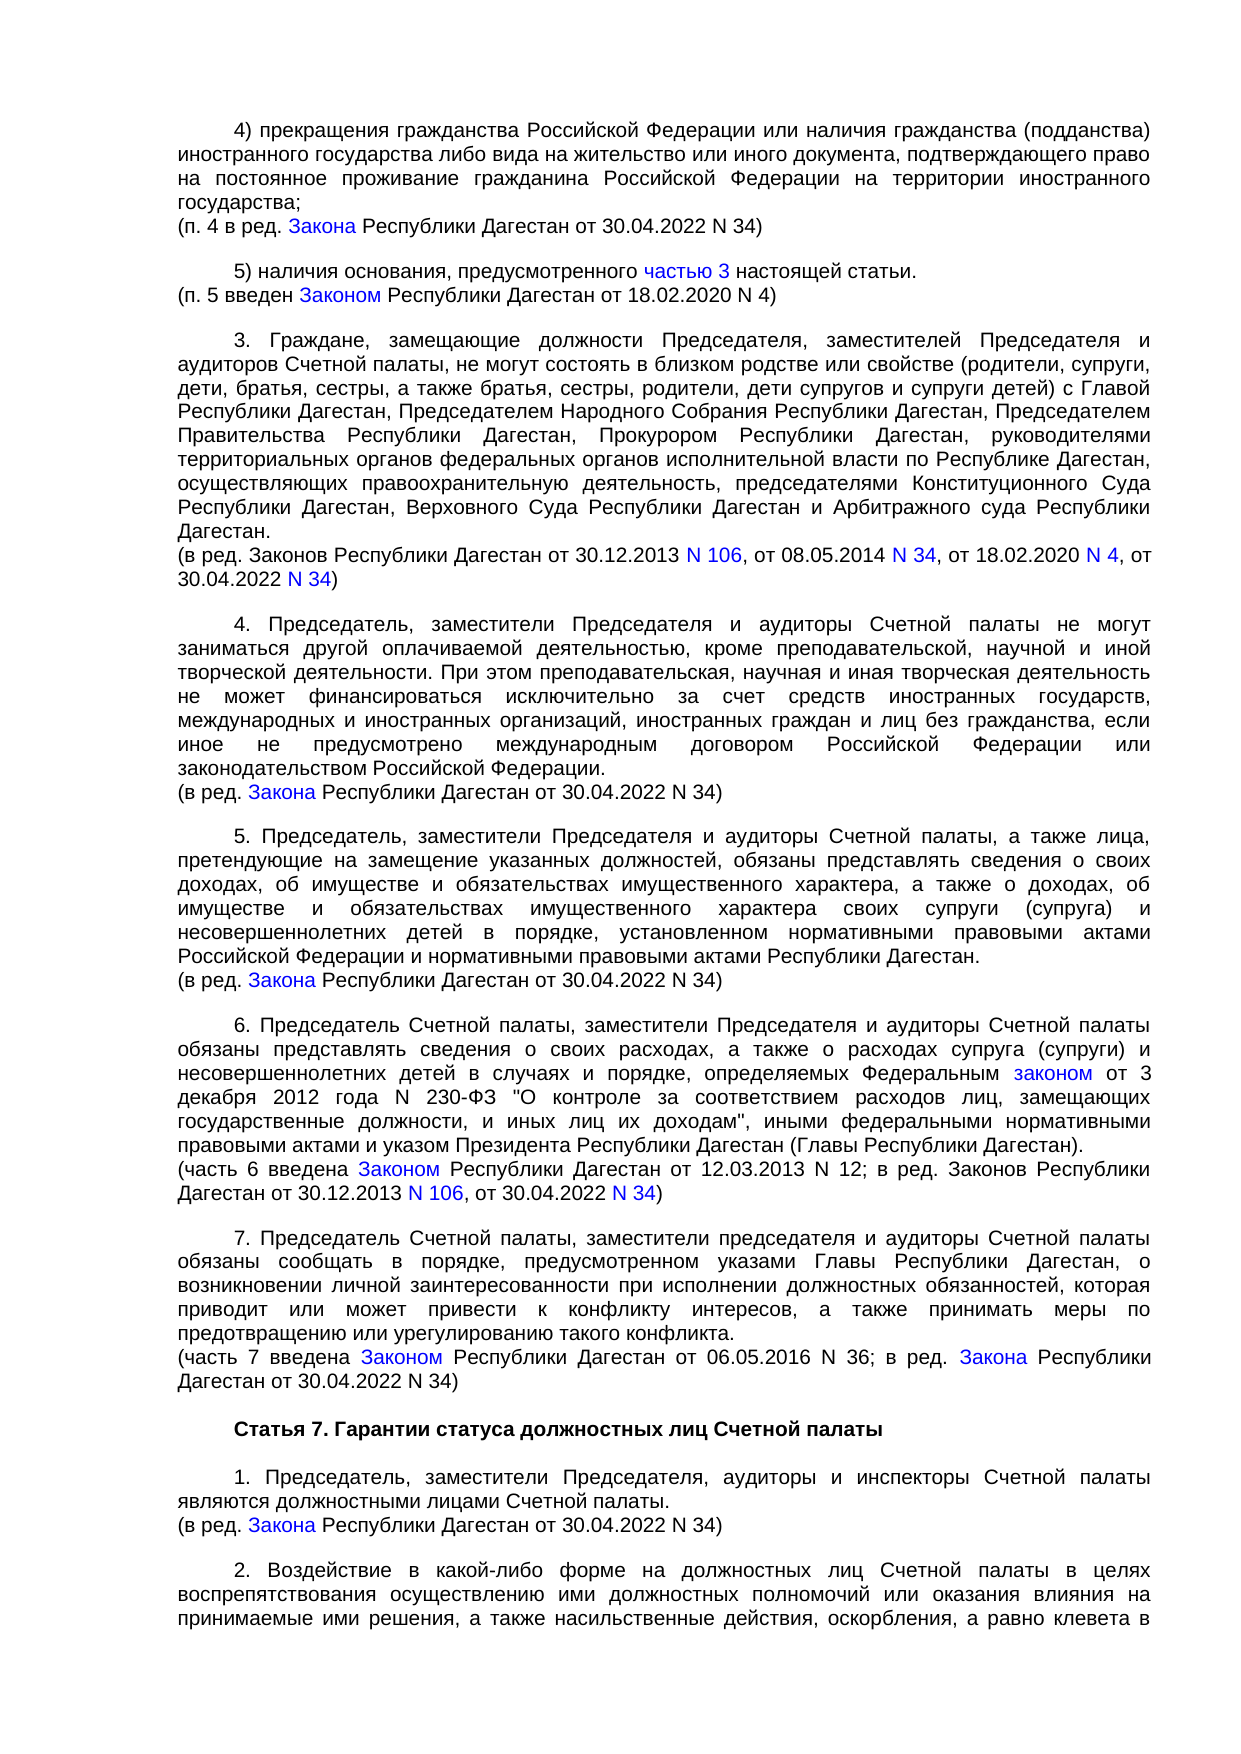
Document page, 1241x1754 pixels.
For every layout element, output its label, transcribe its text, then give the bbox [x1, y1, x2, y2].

text 3. Граждане, замещающие должности Председателя, заместителей Председателя и аудиторов Счетной палаты, не могут состоять в близком родстве или свойстве (родители, супруги, дети, братья, сестры, а также братья, сестры, родители, дети супругов и супруги детей) с Главой Республики Дагестан, Председателем Народного Собрания Республики Дагестан, Председателем Правительства Республики Дагестан, Прокурором Республики Дагестан, руководителями территориальных органов федеральных органов исполнительной власти по Республике Дагестан, осуществляющих правоохранительную деятельность, председателями Конституционного Суда Республики Дагестан, Верховного Суда Республики Дагестан и Арбитражного суда Республики Дагестан. [177, 327, 1152, 543]
text (в ред. Законов Республики Дагестан от 30.12.2013 N 106, от 08.05.2014 N 34, от 18.02.2020 N 4, от 30.04.2022 N 34) [177, 543, 1152, 591]
text 4) прекращения гражданства Российской Федерации или наличия гражданства (подданства) иностранного государства либо вида на жительство или иного документа, подтверждающего право на постоянное проживание гражданина Российской Федерации на территории иностранного государства; [177, 118, 1152, 214]
text (п. 4 в ред. Закона Республики Дагестан от 30.04.2022 N 34) [177, 214, 1152, 238]
text 4. Председатель, заместители Председателя и аудиторы Счетной палаты не могут заниматься другой оплачиваемой деятельностью, кроме преподавательской, научной и иной творческой деятельности. При этом преподавательская, научная и иная творческая деятельность не может финансироваться исключительно за счет средств иностранных государств, международных и иностранных организаций, иностранных граждан и лиц без гражданства, если иное не предусмотрено международным договором Российской Федерации или законодательством Российской Федерации. [177, 612, 1152, 779]
text (п. 5 введен Законом Республики Дагестан от 18.02.2020 N 4) [177, 283, 1152, 307]
text 5) наличия основания, предусмотренного частью 3 настоящей статьи. [177, 259, 1152, 283]
text 7. Председатель Счетной палаты, заместители председателя и аудиторы Счетной палаты обязаны сообщать в порядке, предусмотренном указами Главы Республики Дагестан, о возникновении личной заинтересованности при исполнении должностных обязанностей, которая приводит или может привести к конфликту интересов, а также принимать меры по предотвращению или урегулированию такого конфликта. [177, 1225, 1152, 1345]
text (в ред. Закона Республики Дагестан от 30.04.2022 N 34) [177, 779, 1152, 803]
text (в ред. Закона Республики Дагестан от 30.04.2022 N 34) [177, 968, 1152, 992]
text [177, 1558, 1152, 1629]
text (часть 6 введена Законом Республики Дагестан от 12.03.2013 N 12; в ред. Законов Республики Дагестан от 30.12.2013 N 106, от 30.04.2022 N 34) [177, 1157, 1152, 1204]
text 6. Председатель Счетной палаты, заместители Председателя и аудиторы Счетной палаты обязаны представлять сведения о своих расходах, а также о расходах супруга (супруги) и несовершеннолетних детей в случаях и порядке, определяемых Федеральным законом от 3 декабря 2012 года N 230-ФЗ "О контроле за соответствием расходов лиц, замещающих государственные должности, и иных лиц их доходам", иными федеральными нормативными правовыми актами и указом Президента Республики Дагестан (Главы Республики Дагестан). [177, 1013, 1152, 1157]
text 5. Председатель, заместители Председателя и аудиторы Счетной палаты, а также лица, претендующие на замещение указанных должностей, обязаны представлять сведения о своих доходах, об имуществе и обязательствах имущественного характера, а также о доходах, об имуществе и обязательствах имущественного характера своих супруги (супруга) и несовершеннолетних детей в порядке, установленном нормативными правовыми актами Российской Федерации и нормативными правовыми актами Республики Дагестан. [177, 824, 1152, 968]
text 1. Председатель, заместители Председателя, аудиторы и инспекторы Счетной палаты являются должностными лицами Счетной палаты. [177, 1465, 1152, 1513]
text (в ред. Закона Республики Дагестан от 30.04.2022 N 34) [177, 1513, 1152, 1537]
title Статья 7. Гарантии статуса должностных лиц Счетной палаты [177, 1417, 1152, 1441]
text (часть 7 введена Законом Республики Дагестан от 06.05.2016 N 36; в ред. Закона Республики Дагестан от 30.04.2022 N 34) [177, 1345, 1152, 1393]
